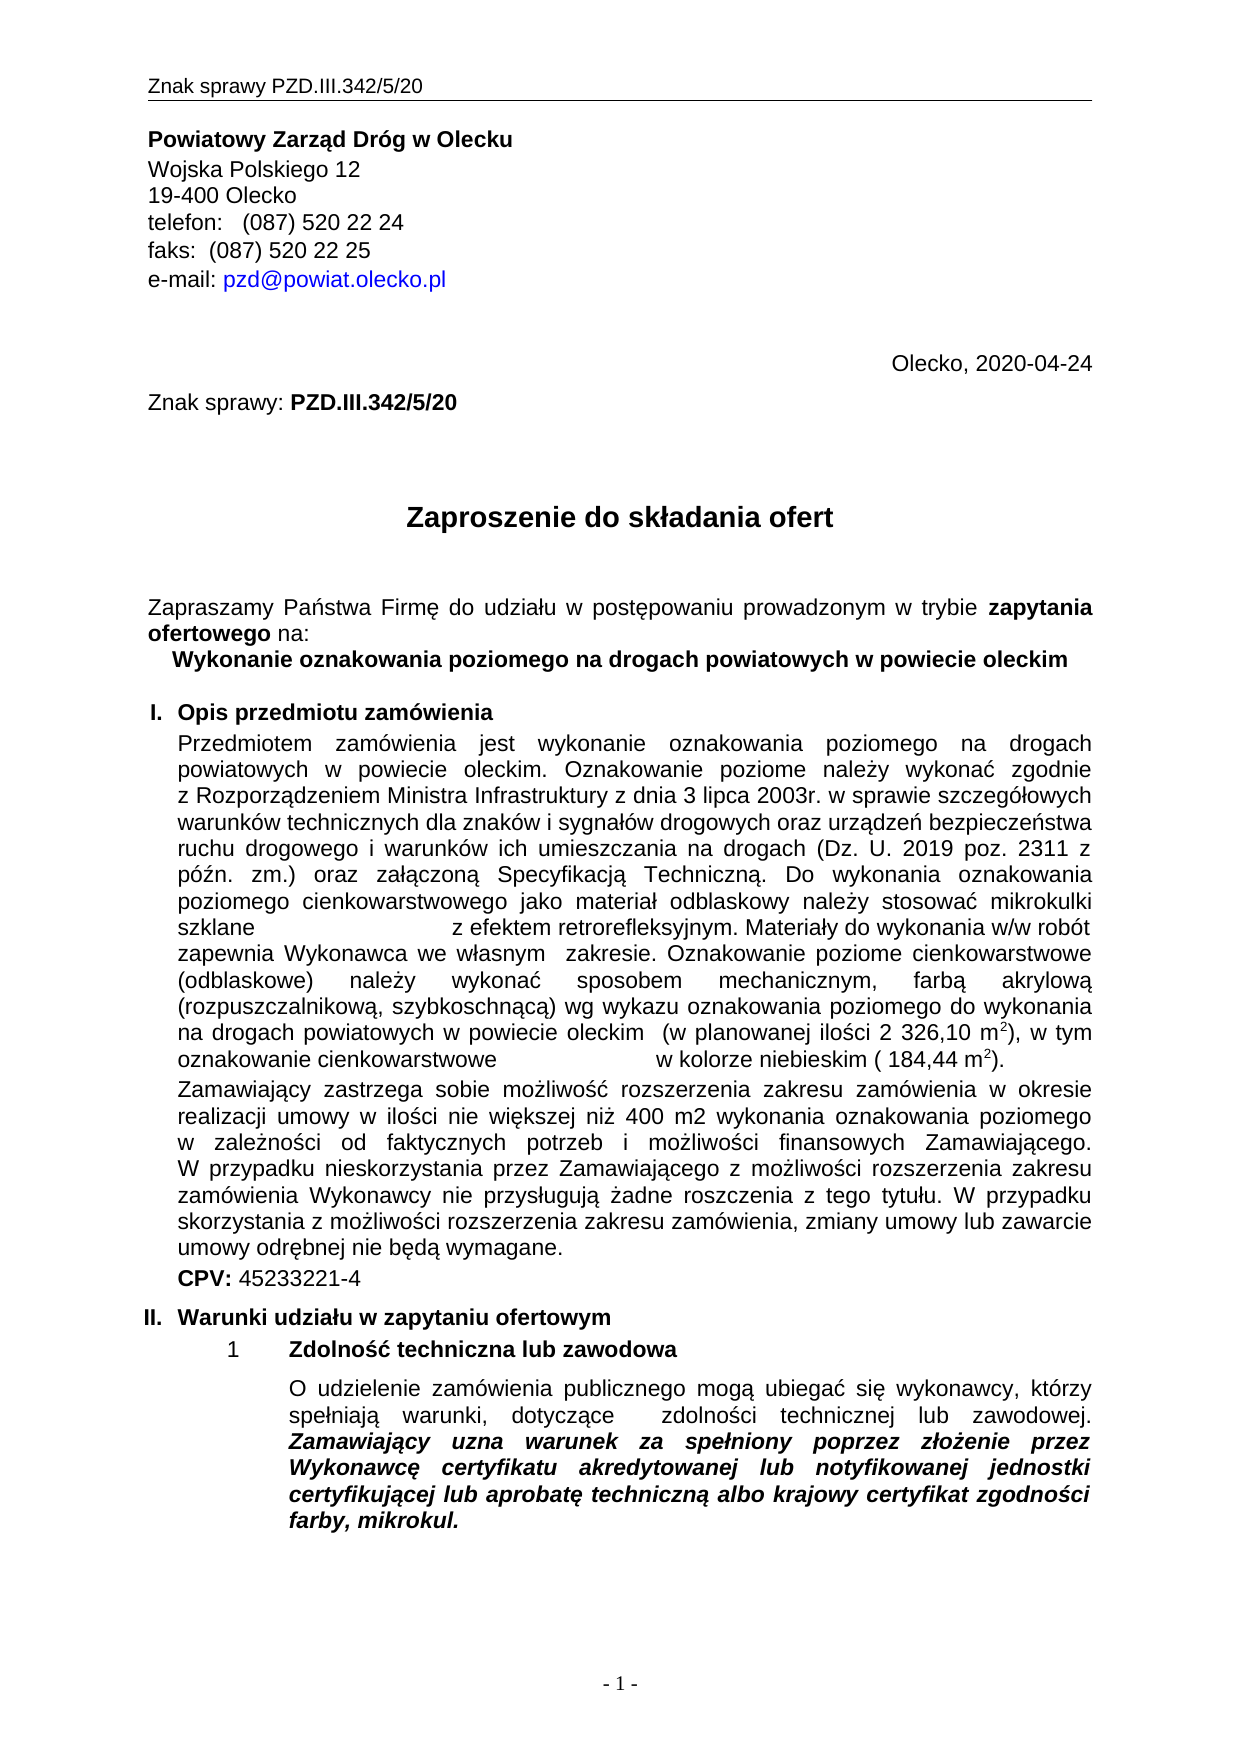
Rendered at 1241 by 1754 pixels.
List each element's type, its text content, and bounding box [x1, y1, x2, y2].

text 19-400 Olecko [148, 182, 1092, 209]
text Przedmiotem zamówienia jest wykonanie oznakowania poziomego na drogach powiatowych w powiecie oleckim. Oznakowanie poziome należy wykonać zgodnie z Rozporządzeniem Ministra Infrastruktury z dnia 3 lipca 2003r. w sprawie szczegółowych warunków technicznych dla znaków i sygnałów drogowych oraz urządzeń bezpieczeństwa ruchu drogowego i warunków ich umieszczania na drogach (Dz. U. 2019 poz. 2311 z późn. zm.) oraz załączoną Specyfikacją Techniczną. Do wykonania oznakowania poziomego cienkowarstwowego jako materiał odblaskowy należy stosować mikrokulki szklane z efektem retrorefleksyjnym. Materiały do wykonania w/w robót zapewnia Wykonawca we własnym zakresie. Oznakowanie poziome cienkowarstwowe (odblaskowe) należy wykonać sposobem mechanicznym, farbą akrylową (rozpuszczalnikową, szybkoschnącą) wg wykazu oznakowania poziomego do wykonania na drogach powiatowych w powiecie oleckim (w planowanej ilości 2 326,10 m2), w tym oznakowanie cienkowarstwowe w kolorze niebieskim ( 184,44 m2). [177, 729, 1092, 1072]
text Zamawiający zastrzega sobie możliwość rozszerzenia zakresu zamówienia w okresie realizacji umowy w ilości nie większej niż 400 m2 wykonania oznakowania poziomego w zależności od faktycznych potrzeb i możliwości finansowych Zamawiającego. W przypadku nieskorzystania przez Zamawiającego z możliwości rozszerzenia zakresu zamówienia Wykonawcy nie przysługują żadne roszczenia z tego tytułu. W przypadku skorzystania z możliwości rozszerzenia zakresu zamówienia, zmiany umowy lub zawarcie umowy odrębnej nie będą wymagane. [177, 1076, 1092, 1261]
table_header 1 [189, 1336, 277, 1667]
text Znak sprawy: PZD.III.342/5/20 [148, 388, 1092, 415]
text Zaproszenie do składania ofert [148, 500, 1092, 534]
text Wykonanie oznakowania poziomego na drogach powiatowych w powiecie oleckim [148, 646, 1092, 673]
text Wojska Polskiego 12 [148, 156, 1092, 182]
list Warunki udziału w zapytaniu ofertowym [162, 1304, 1092, 1330]
text faks: (087) 520 22 25 [148, 237, 1092, 263]
text Olecko, 2020-04-24 [147, 349, 1092, 376]
text Zapraszamy Państwa Firmę do udziału w postępowaniu prowadzonym w trybie zapytania ofertowego na: [148, 593, 1092, 646]
table_header Zdolność techniczna lub zawodowa O udzielenie zamówienia publicznego mogą ubiegać się wykonawcy, którzy spełniają warunki, dotyczące zdolności technicznej lub zawodowej. Zamawiający uzna warunek za spełniony poprzez złożenie przez Wykonawcę certyfikatu akredytowanej lub notyfikowanej jednostki certyfikującej lub aprobatę techniczną albo krajowy certyfikat zgodności farby, mikrokul. [278, 1336, 1104, 1667]
text Powiatowy Zarząd Dróg w Olecku [148, 126, 1092, 152]
list Opis przedmiotu zamówienia [162, 699, 1092, 725]
text CPV: 45233221-4 [177, 1265, 1092, 1291]
text telefon: (087) 520 22 24 [148, 209, 1092, 235]
text e-mail: pzd@powiat.olecko.pl [148, 266, 1092, 292]
